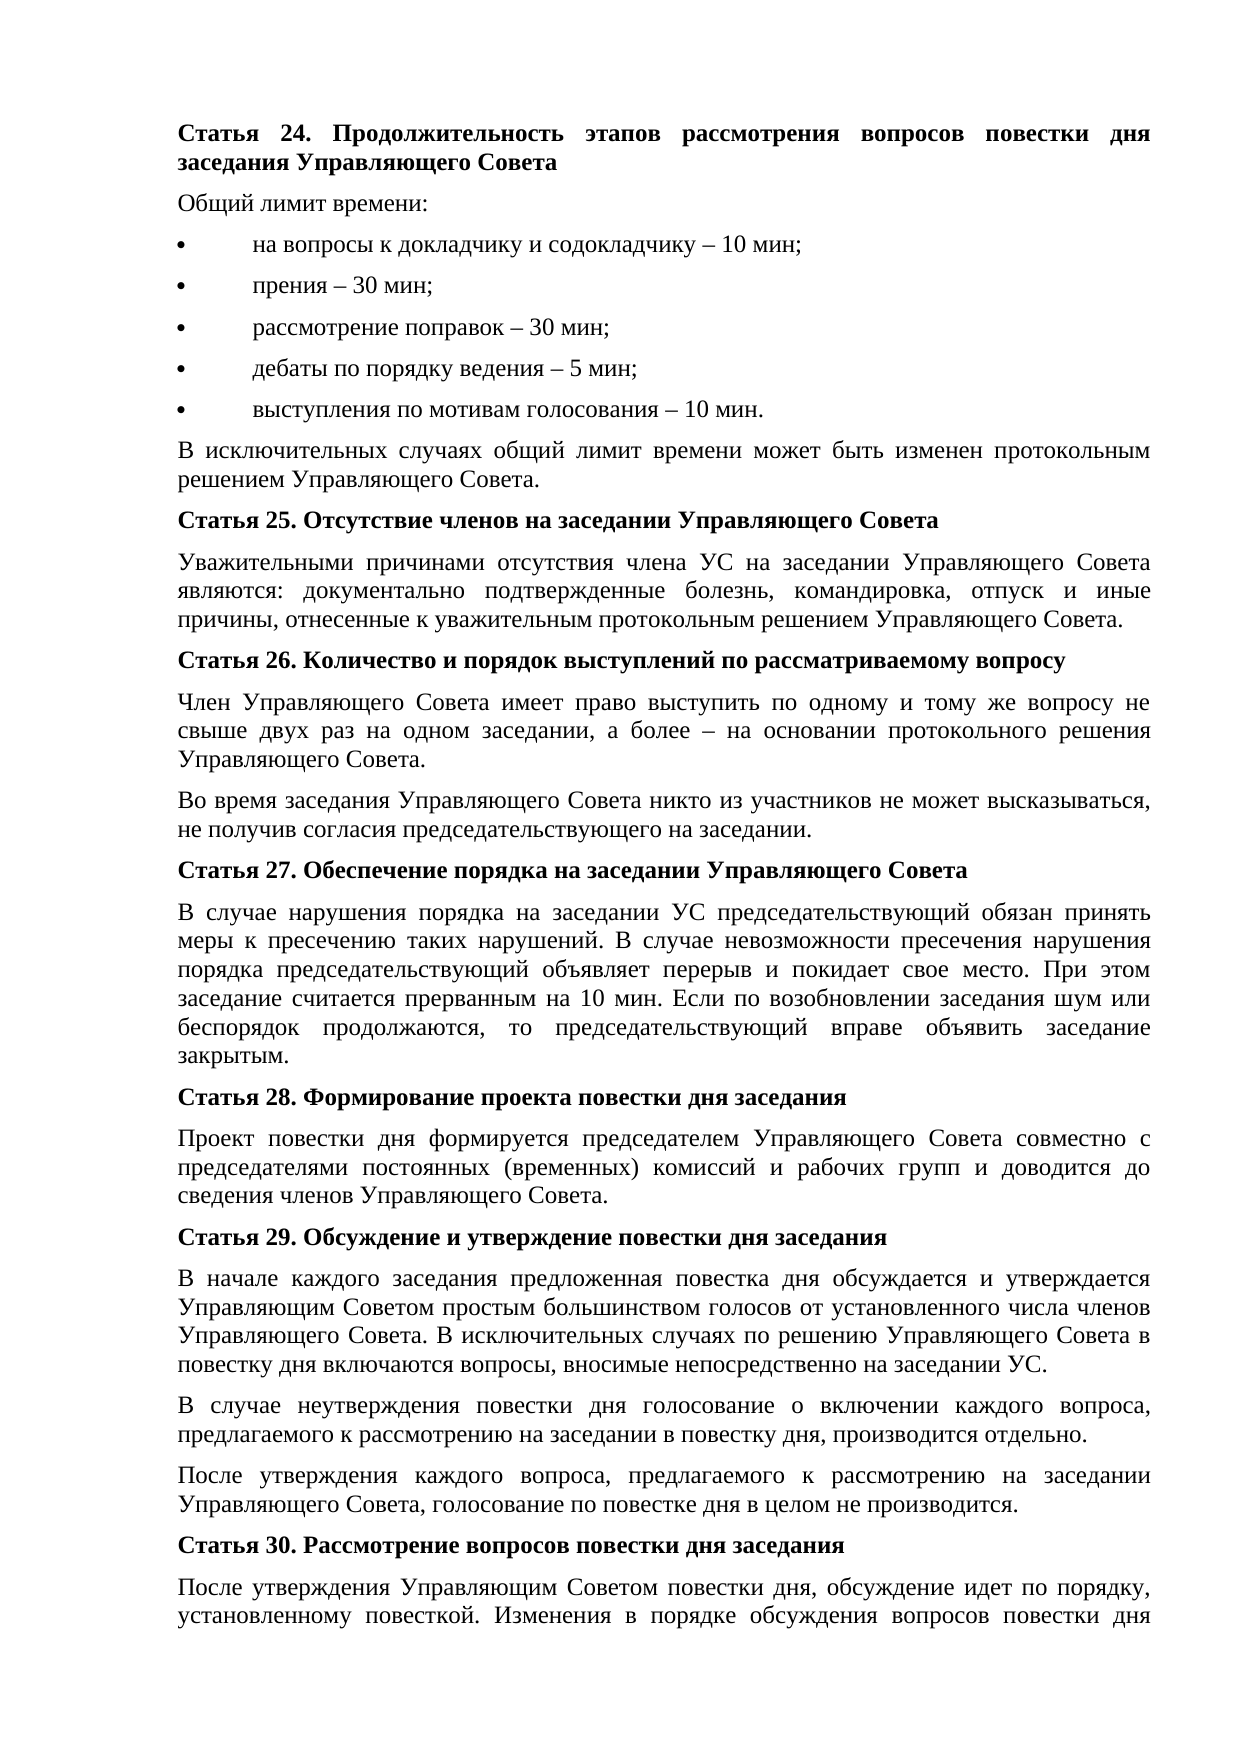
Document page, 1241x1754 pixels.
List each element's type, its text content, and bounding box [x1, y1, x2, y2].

text Общий лимит времени: [177, 188, 1152, 217]
text Уважительными причинами отсутствия члена УС на заседании Управляющего Совета являются: документально подтвержденные болезнь, командировка, отпуск и иные причины, отнесенные к уважительным протокольным решением Управляющего Совета. [177, 547, 1152, 633]
text Статья 24. Продолжительность этапов рассмотрения вопросов повестки дня заседания Управляющего Совета [177, 118, 1152, 176]
text Статья 26. Количество и порядок выступлений по рассматриваемому вопросу [177, 646, 1152, 674]
text В случае неутверждения повестки дня голосование о включении каждого вопроса, предлагаемого к рассмотрению на заседании в повестку дня, производится отдельно. [177, 1391, 1152, 1448]
text В случае нарушения порядка на заседании УС председательствующий обязан принять меры к пресечению таких нарушений. В случае невозможности пресечения нарушения порядка председательствующий объявляет перерыв и покидает свое место. При этом заседание считается прерванным на 10 мин. Если по возобновлении заседания шум или беспорядок продолжаются, то председательствующий вправе объявить заседание закрытым. [177, 897, 1152, 1069]
text Проект повестки дня формируется председателем Управляющего Совета совместно с председателями постоянных (временных) комиссий и рабочих групп и доводится до сведения членов Управляющего Совета. [177, 1123, 1152, 1209]
text Статья 28. Формирование проекта повестки дня заседания [177, 1082, 1152, 1111]
list рассмотрение поправок – 30 мин; [177, 312, 1152, 341]
text В начале каждого заседания предложенная повестка дня обсуждается и утверждается Управляющим Советом простым большинством голосов от установленного числа членов Управляющего Совета. В исключительных случаях по решению Управляющего Совета в повестку дня включаются вопросы, вносимые непосредственно на заседании УС. [177, 1263, 1152, 1378]
text Член Управляющего Совета имеет право выступить по одному и тому же вопросу не свыше двух раз на одном заседании, а более – на основании протокольного решения Управляющего Совета. [177, 687, 1152, 773]
text В исключительных случаях общий лимит времени может быть изменен протокольным решением Управляющего Совета. [177, 436, 1152, 493]
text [177, 1572, 1152, 1629]
list прения – 30 мин; [177, 271, 1152, 299]
list на вопросы к докладчику и содокладчику – 10 мин; [177, 229, 1152, 258]
list дебаты по порядку ведения – 5 мин; [177, 353, 1152, 382]
list выступления по мотивам голосования – 10 мин. [177, 394, 1152, 423]
text Во время заседания Управляющего Совета никто из участников не может высказываться, не получив согласия председательствующего на заседании. [177, 786, 1152, 843]
text Статья 29. Обсуждение и утверждение повестки дня заседания [177, 1222, 1152, 1251]
text Статья 27. Обеспечение порядка на заседании Управляющего Совета [177, 856, 1152, 884]
text После утверждения каждого вопроса, предлагаемого к рассмотрению на заседании Управляющего Совета, голосование по повестке дня в целом не производится. [177, 1461, 1152, 1518]
text Статья 25. Отсутствие членов на заседании Управляющего Совета [177, 506, 1152, 534]
text Статья 30. Рассмотрение вопросов повестки дня заседания [177, 1531, 1152, 1559]
